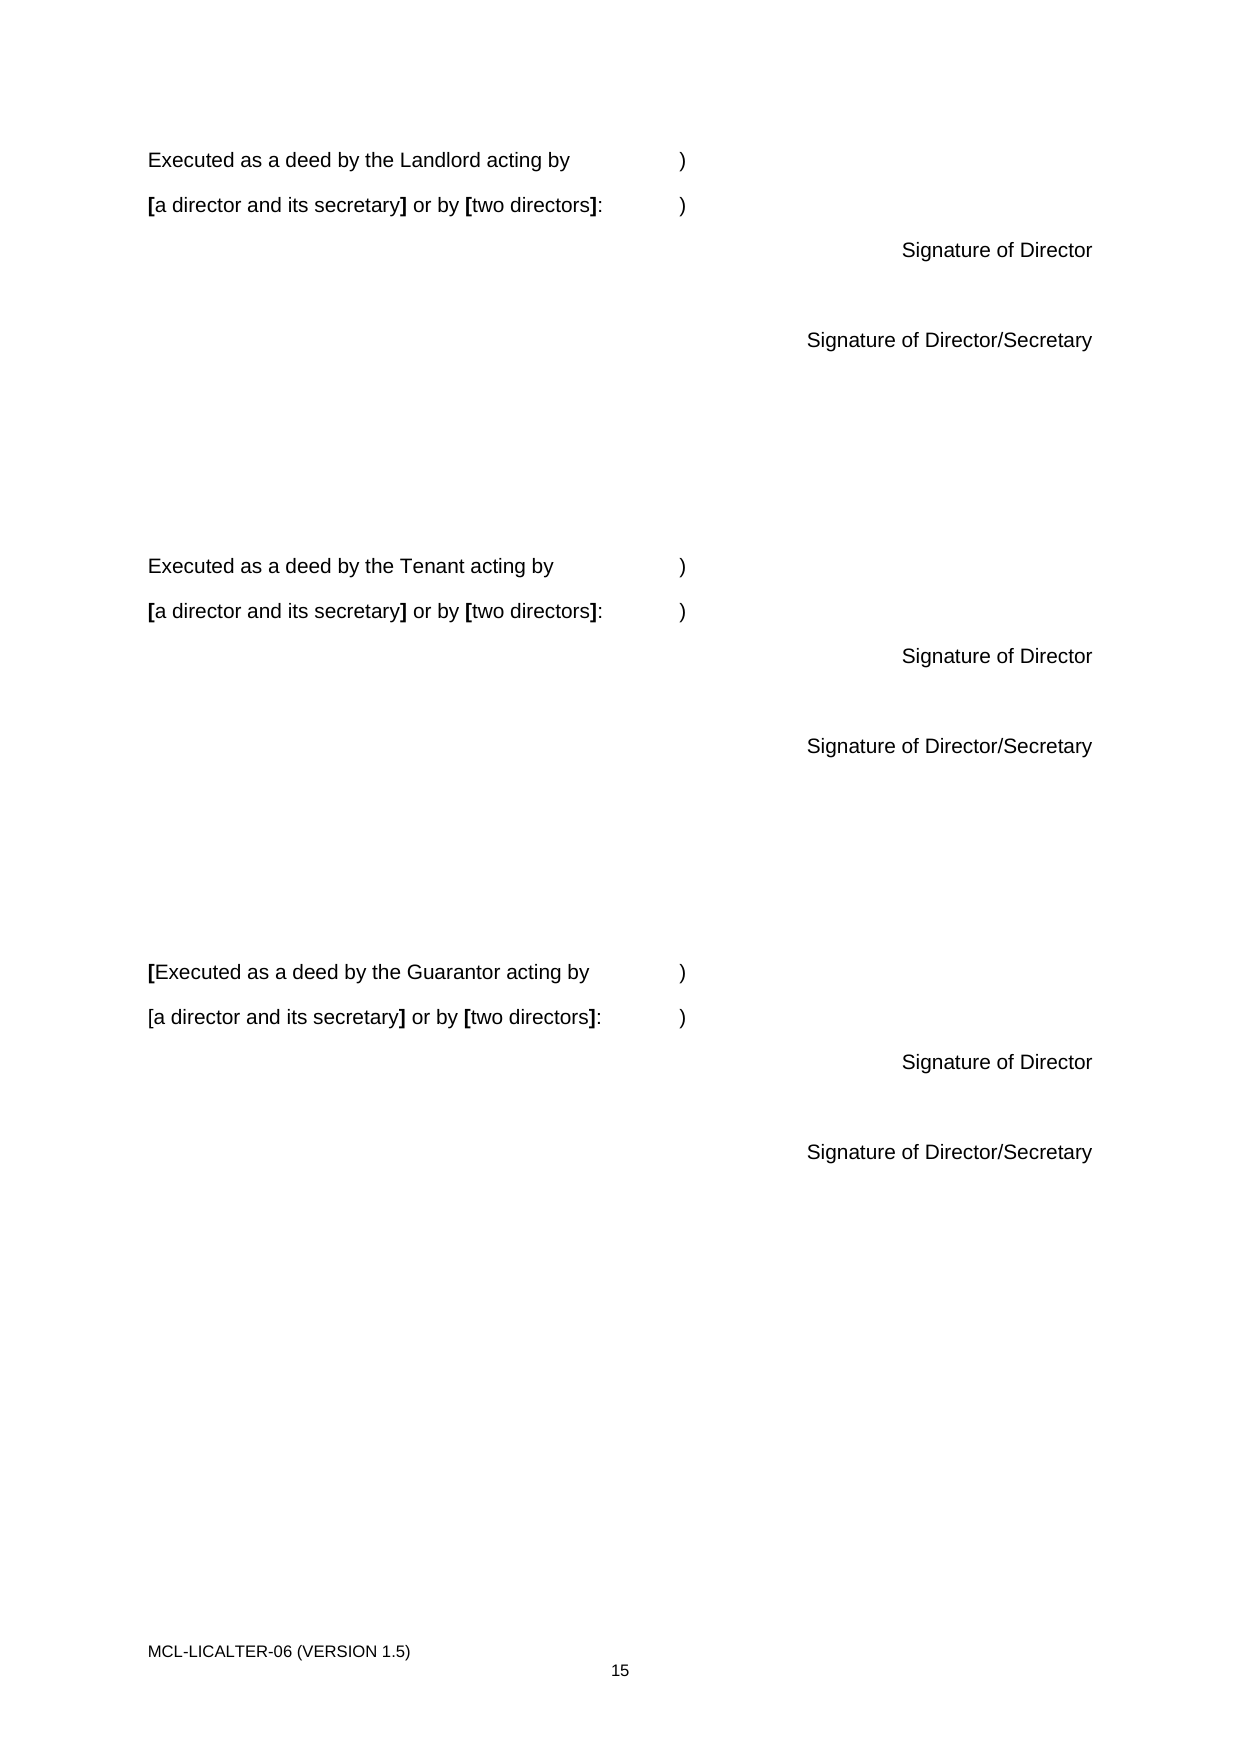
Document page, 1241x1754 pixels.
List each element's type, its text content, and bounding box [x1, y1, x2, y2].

text Signature of Director/Secretary [148, 734, 1093, 758]
text [a director and its secretary] or by [two directors]: ) [148, 1004, 1093, 1028]
text Signature of Director/Secretary [148, 1140, 1093, 1164]
text [a director and its secretary] or by [two directors]: ) [148, 193, 1093, 217]
text Signature of Director [148, 238, 1093, 262]
text Executed as a deed by the Tenant acting by ) [148, 553, 1093, 577]
text Signature of Director/Secretary [148, 328, 1093, 352]
text [Executed as a deed by the Guarantor acting by ) [148, 959, 1093, 983]
text [a director and its secretary] or by [two directors]: ) [148, 599, 1093, 623]
text Executed as a deed by the Landlord acting by ) [148, 148, 1093, 172]
text Signature of Director [148, 1050, 1093, 1074]
text Signature of Director [148, 644, 1093, 668]
